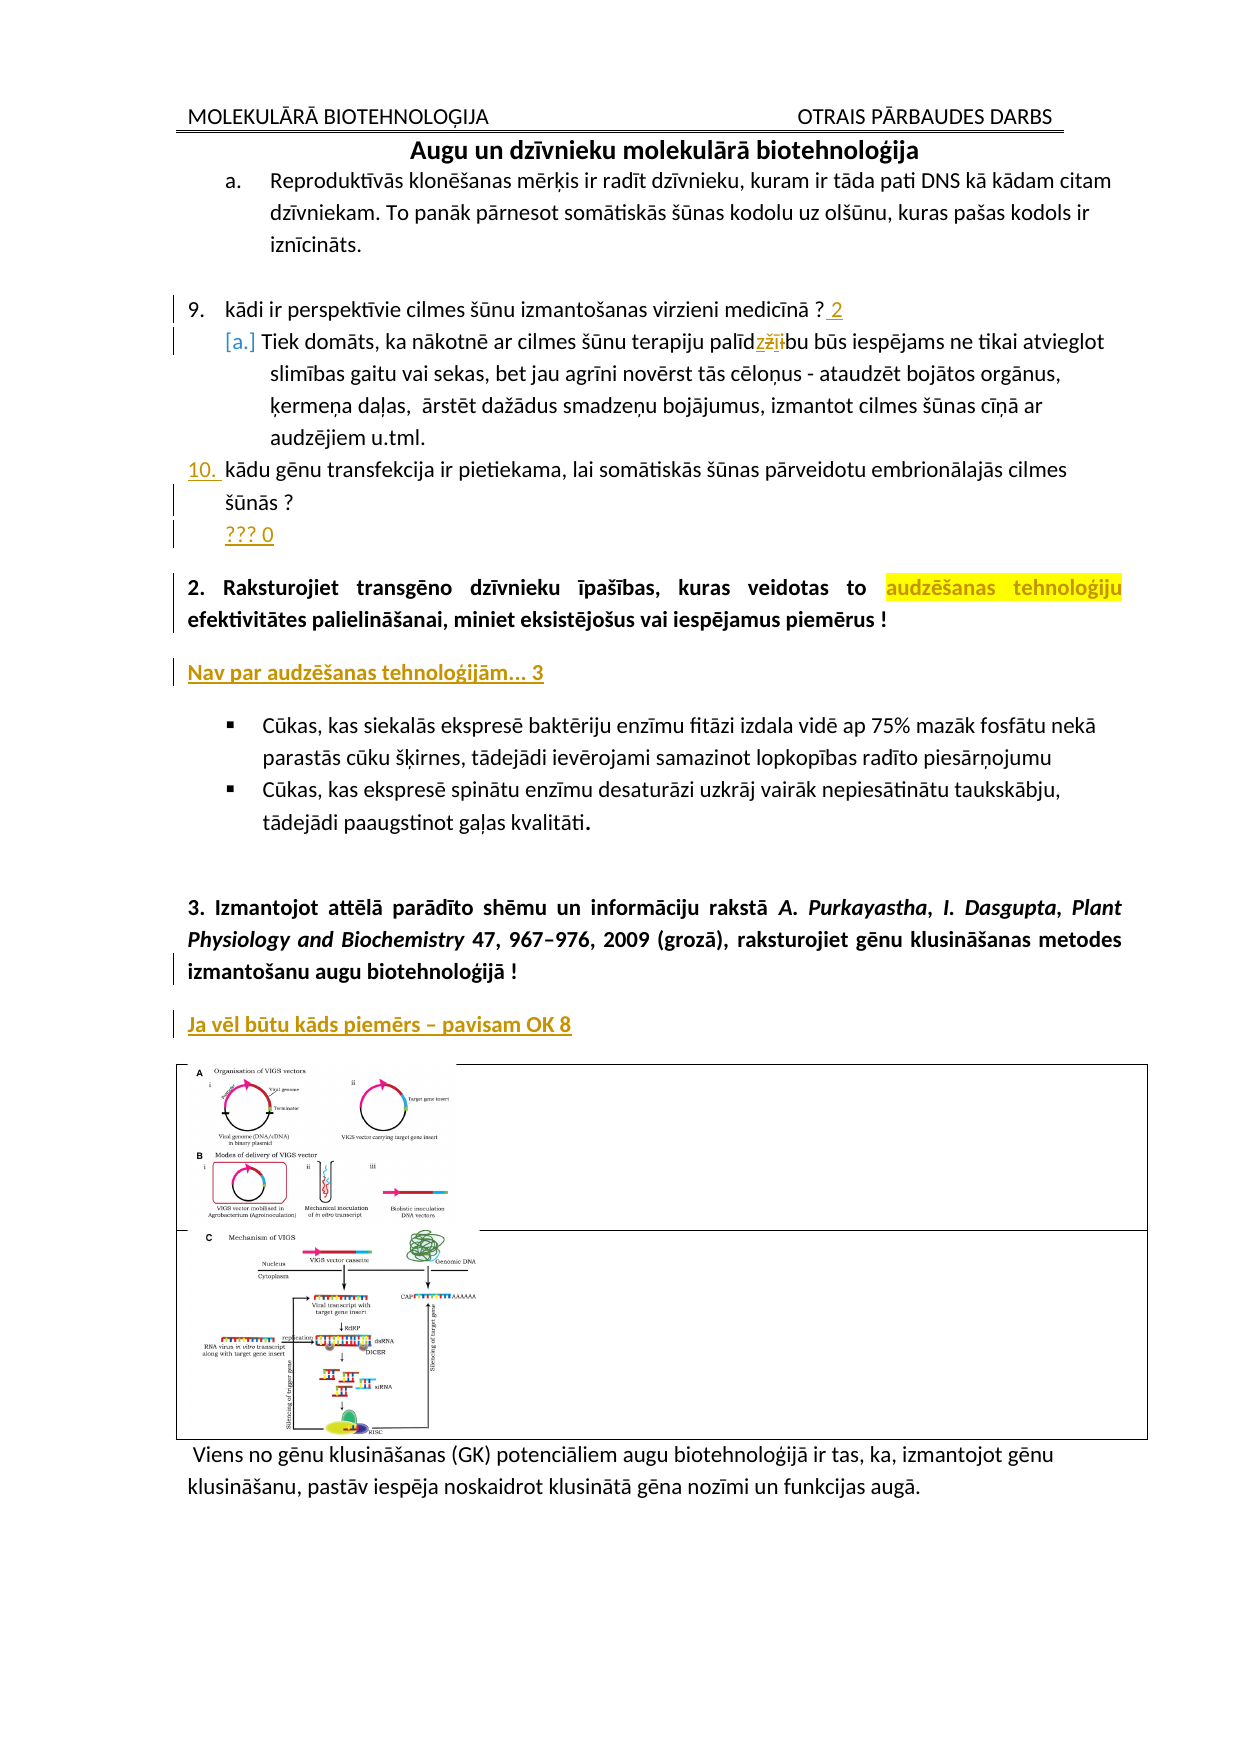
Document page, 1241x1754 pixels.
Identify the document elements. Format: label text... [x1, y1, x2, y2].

text 2. Raksturojiet transgēno dzīvnieku īpašības, kuras veidotas to audzēšanas tehnoloģiju efektivitātes palielināšanai, miniet eksistējošus vai iespējamus piemērus ! [187, 573, 1122, 633]
list Cūkas, kas siekalās ekspresē baktēriju enzīmu fitāzi izdala vidē ap 75% mazāk fosfātu nekā parastās cūku šķirnes, tādejādi ievērojami samazinot lopkopības radīto piesārņojumu [225, 711, 1122, 771]
table_header [457, 1065, 1147, 1230]
list Reproduktīvās klonēšanas mērķis ir radīt dzīvnieku, kuram ir tāda pati DNS kā kādam citam dzīvniekam. To panāk pārnesot somātiskās šūnas kodolu uz olšūnu, kuras pašas kodols ir iznīcināts. [225, 166, 1122, 258]
list kādu gēnu transfekcija ir pietiekama, lai somātiskās šūnas pārveidotu embrionālajās cilmes šūnās ? [187, 456, 1122, 516]
list Tiek domāts, ka nākotnē ar cilmes šūnu terapiju palīdbu būs iespējams ne tikai atvieglot slimības gaitu vai sekas, bet jau agrīni novērst tās cēloņus - ataudzēt bojātos orgānus, ķermeņa daļas, ārstēt dažādus smadzeņu bojājumus, izmantot cilmes šūnas cīņā ar audzējiem u.tml. [225, 327, 1122, 451]
table_header [177, 1065, 187, 1230]
table_cell [177, 1231, 187, 1439]
list Cūkas, kas ekspresē spinātu enzīmu desaturāzi uzkrāj vairāk nepiesātinātu taukskābju, tādejādi paaugstinot gaļas kvalitāti. [225, 776, 1122, 836]
text 3. Izmantojot attēlā parādīto shēmu un informāciju rakstā A. Purkayastha, I. Dasgupta, Plant Physiology and Biochemistry 47, 967–976, 2009 (grozā), raksturojiet gēnu klusināšanas metodes izmantošanu augu biotehnoloģijā ! [187, 893, 1122, 985]
text Viens no gēnu klusināšanas (GK) potenciāliem augu biotehnoloģijā ir tas, ka, izmantojot gēnu klusināšanu, pastāv iespēja noskaidrot klusinātā gēna nozīmi un funkcijas augā. [187, 1440, 1122, 1500]
table_cell [480, 1231, 1147, 1439]
list kādi ir perspektīvie cilmes šūnu izmantošanas virzieni medicīnā ? [187, 295, 1122, 323]
